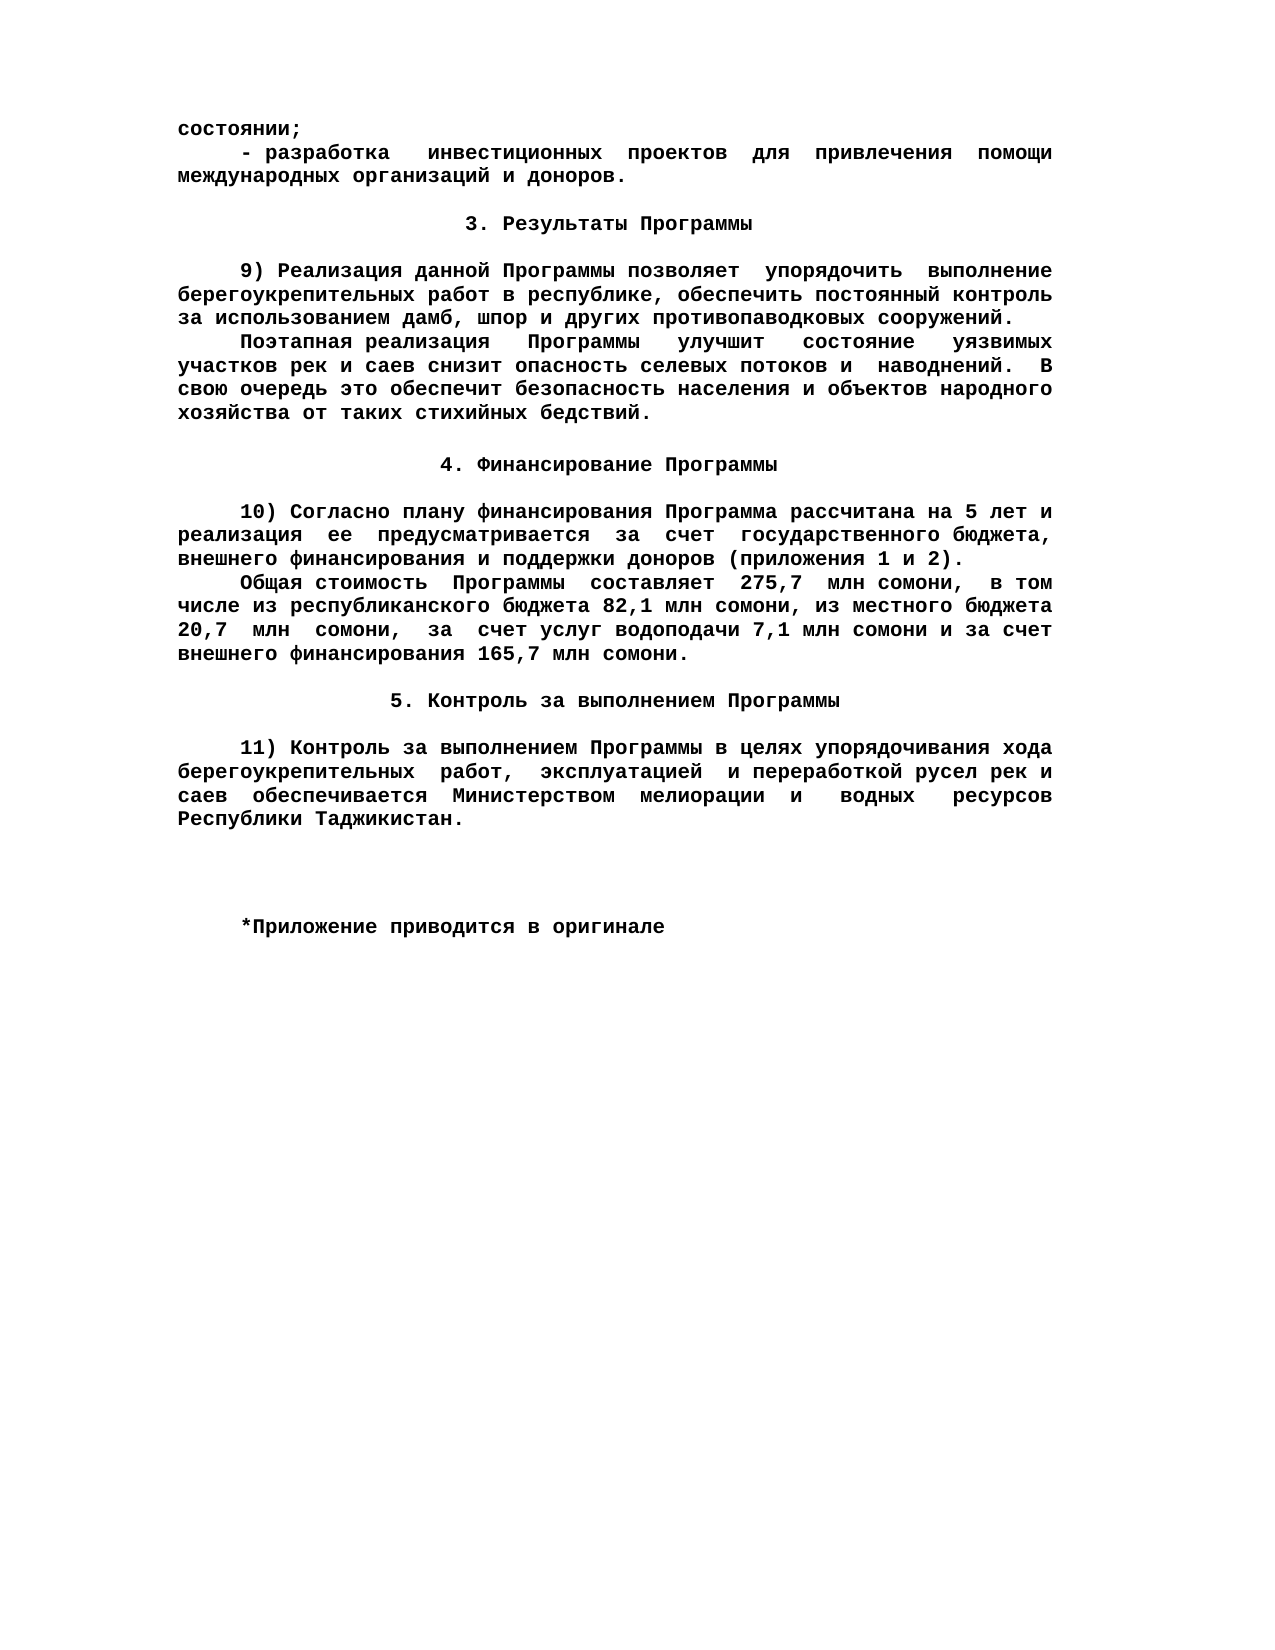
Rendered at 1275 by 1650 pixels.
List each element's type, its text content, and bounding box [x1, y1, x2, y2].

text международных организаций и доноров. [177, 165, 1186, 189]
text Поэтапная реализация Программы улучшит состояние уязвимых [177, 331, 1186, 354]
text 20,7 млн сомони, за счет услуг водоподачи 7,1 млн сомони и за счет [177, 619, 1186, 643]
text 9) Реализация данной Программы позволяет упорядочить выполнение [177, 260, 1186, 284]
text Республики Таджикистан. [177, 808, 1186, 832]
text реализация ее предусматривается за счет государственного бюджета, [177, 524, 1186, 548]
text свою очередь это обеспечит безопасность населения и объектов народного [177, 378, 1186, 402]
text внешнего финансирования 165,7 млн сомони. [177, 643, 1186, 666]
text за использованием дамб, шпор и других противопаводковых сооружений. [177, 307, 1186, 331]
text 3. Результаты Программы [177, 213, 1186, 236]
text 4. Финансирование Программы [177, 453, 1186, 477]
text 10) Согласно плану финансирования Программа рассчитана на 5 лет и [177, 501, 1186, 524]
text состоянии; [177, 118, 1186, 142]
text хозяйства от таких стихийных бедствий. [177, 402, 1186, 426]
text - разработка инвестиционных проектов для привлечения помощи [177, 142, 1186, 165]
text Общая стоимость Программы составляет 275,7 млн сомони, в том [177, 572, 1186, 595]
text числе из республиканского бюджета 82,1 млн сомони, из местного бюджета [177, 595, 1186, 619]
text берегоукрепительных работ в республике, обеспечить постоянный контроль [177, 284, 1186, 307]
text 11) Контроль за выполнением Программы в целях упорядочивания хода [177, 737, 1186, 761]
text внешнего финансирования и поддержки доноров (приложения 1 и 2). [177, 548, 1186, 572]
text саев обеспечивается Министерством мелиорации и водных ресурсов [177, 784, 1186, 808]
text берегоукрепительных работ, эксплуатацией и переработкой русел рек и [177, 761, 1186, 784]
text 5. Контроль за выполнением Программы [177, 690, 1186, 714]
text *Приложение приводится в оригинале [177, 916, 1186, 939]
text участков рек и саев снизит опасность селевых потоков и наводнений. В [177, 354, 1186, 378]
